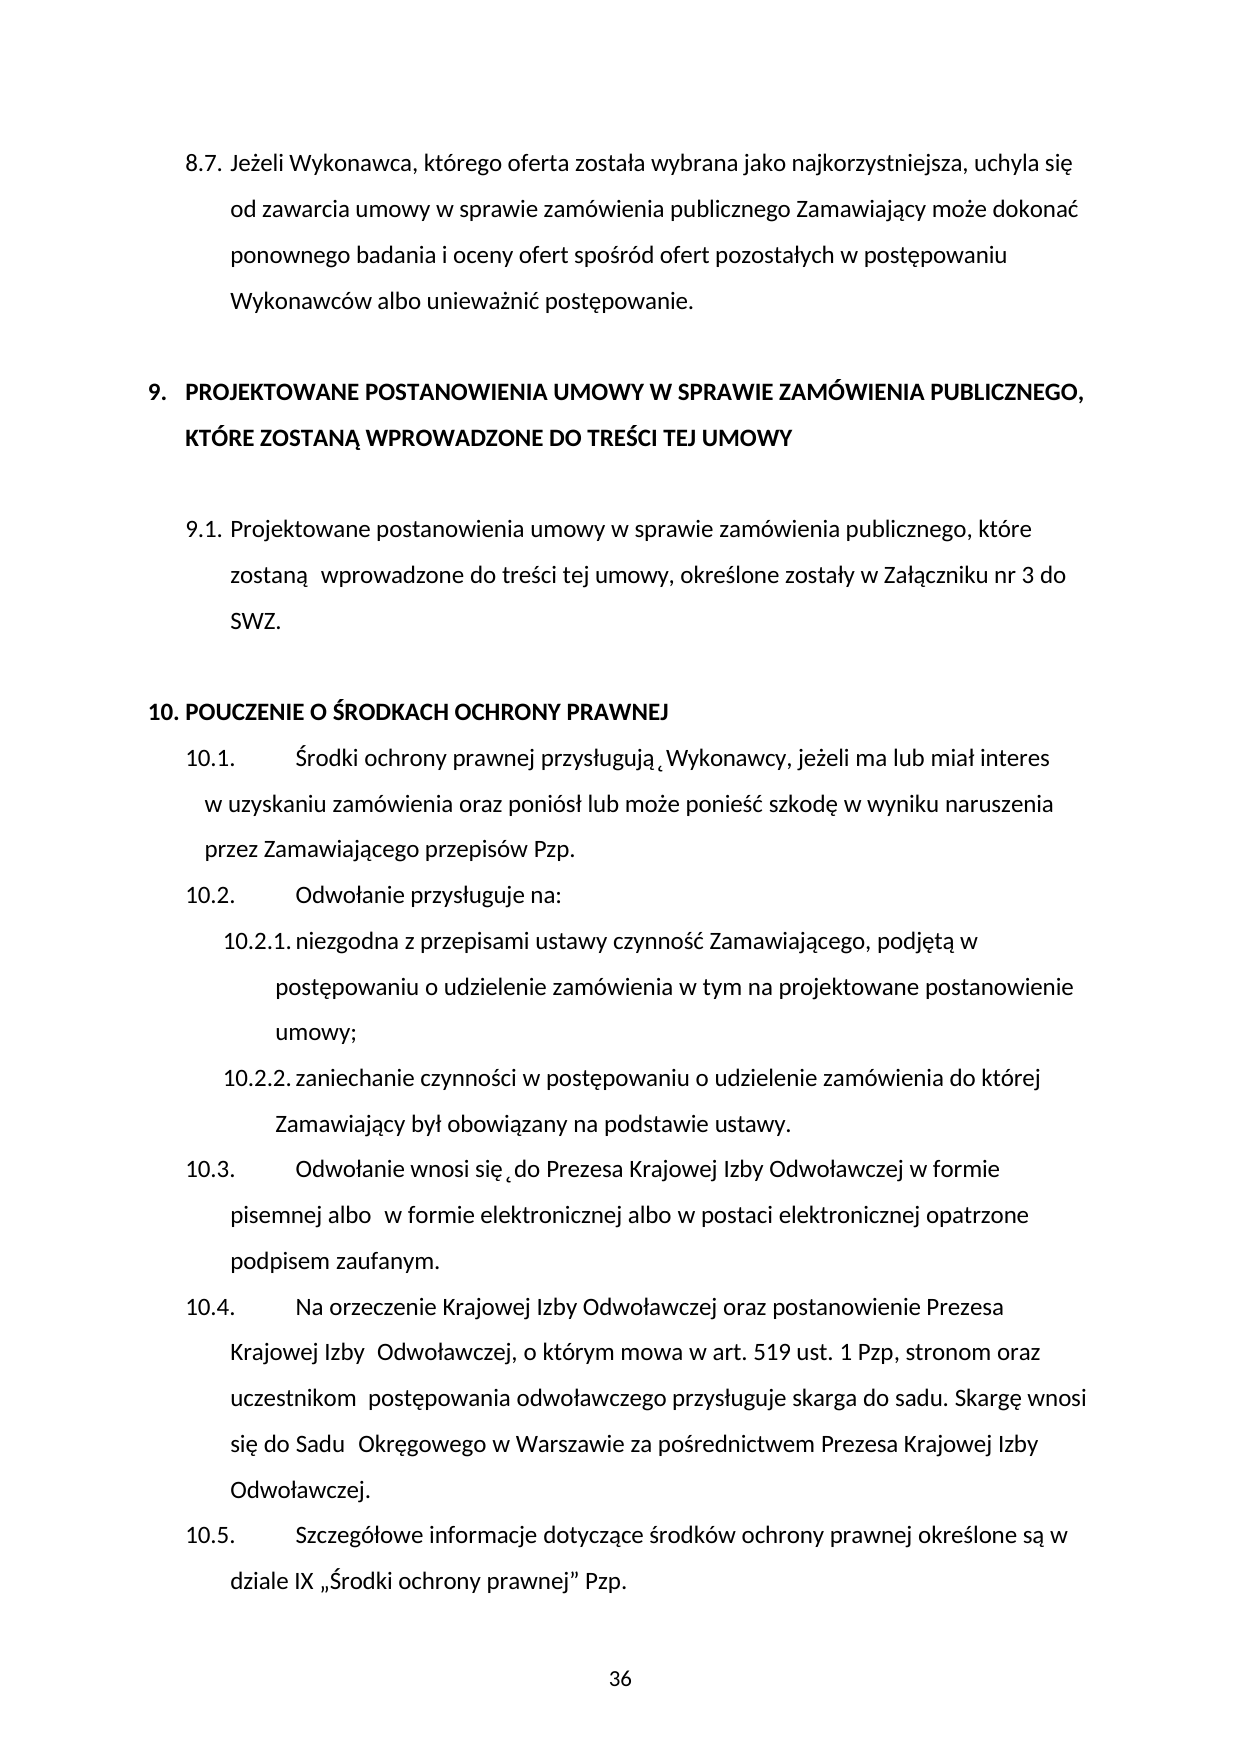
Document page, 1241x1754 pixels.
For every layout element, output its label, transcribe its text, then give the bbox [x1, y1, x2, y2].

list Szczegółowe informacje dotyczące środków ochrony prawnej określone są w dziale IX „Środki ochrony prawnej” Pzp. [185, 1519, 1090, 1596]
list Odwołanie przysługuje na: [185, 879, 1090, 910]
list niezgodna z przepisami ustawy czynność Zamawiającego, podjętą w postępowaniu o udzielenie zamówienia w tym na projektowane postanowienie umowy; [223, 925, 1090, 1047]
list POUCZENIE O ŚRODKACH OCHRONY PRAWNEJ [148, 696, 1093, 727]
list Środki ochrony prawnej przysługują ̨ Wykonawcy, jeżeli ma lub miał interes [185, 742, 1090, 773]
list Jeżeli Wykonawca, którego oferta została wybrana jako najkorzystniejsza, uchyla się od zawarcia umowy w sprawie zamówienia publicznego Zamawiający może dokonać ponownego badania i oceny ofert spośród ofert pozostałych w postępowaniu Wykonawców albo unieważnić postępowanie. [185, 148, 1093, 315]
list Odwołanie wnosi się ̨ do Prezesa Krajowej Izby Odwoławczej w formie pisemnej albo w formie elektronicznej albo w postaci elektronicznej opatrzone podpisem zaufanym. [185, 1154, 1090, 1276]
text w uzyskaniu zamówienia oraz poniósł lub może ponieść szkodę w wyniku naruszenia [204, 788, 1090, 818]
list Na orzeczenie Krajowej Izby Odwoławczej oraz postanowienie Prezesa Krajowej Izby Odwoławczej, o którym mowa w art. 519 ust. 1 Pzp, stronom oraz uczestnikom postępowania odwoławczego przysługuje skarga do sadu. Skargę wnosi się do Sadu Okręgowego w Warszawie za pośrednictwem Prezesa Krajowej Izby Odwoławczej. [185, 1291, 1090, 1504]
text przez Zamawiającego przepisów Pzp. [204, 833, 1090, 864]
list PROJEKTOWANE POSTANOWIENIA UMOWY W SPRAWIE ZAMÓWIENIA PUBLICZNEGO, KTÓRE ZOSTANĄ WPROWADZONE DO TREŚCI TEJ UMOWY [148, 376, 1093, 452]
list zaniechanie czynności w postępowaniu o udzielenie zamówienia do której Zamawiający był obowiązany na podstawie ustawy. [223, 1062, 1090, 1138]
list Projektowane postanowienia umowy w sprawie zamówienia publicznego, które zostaną wprowadzone do treści tej umowy, określone zostały w Załączniku nr 3 do SWZ. [185, 513, 1090, 635]
